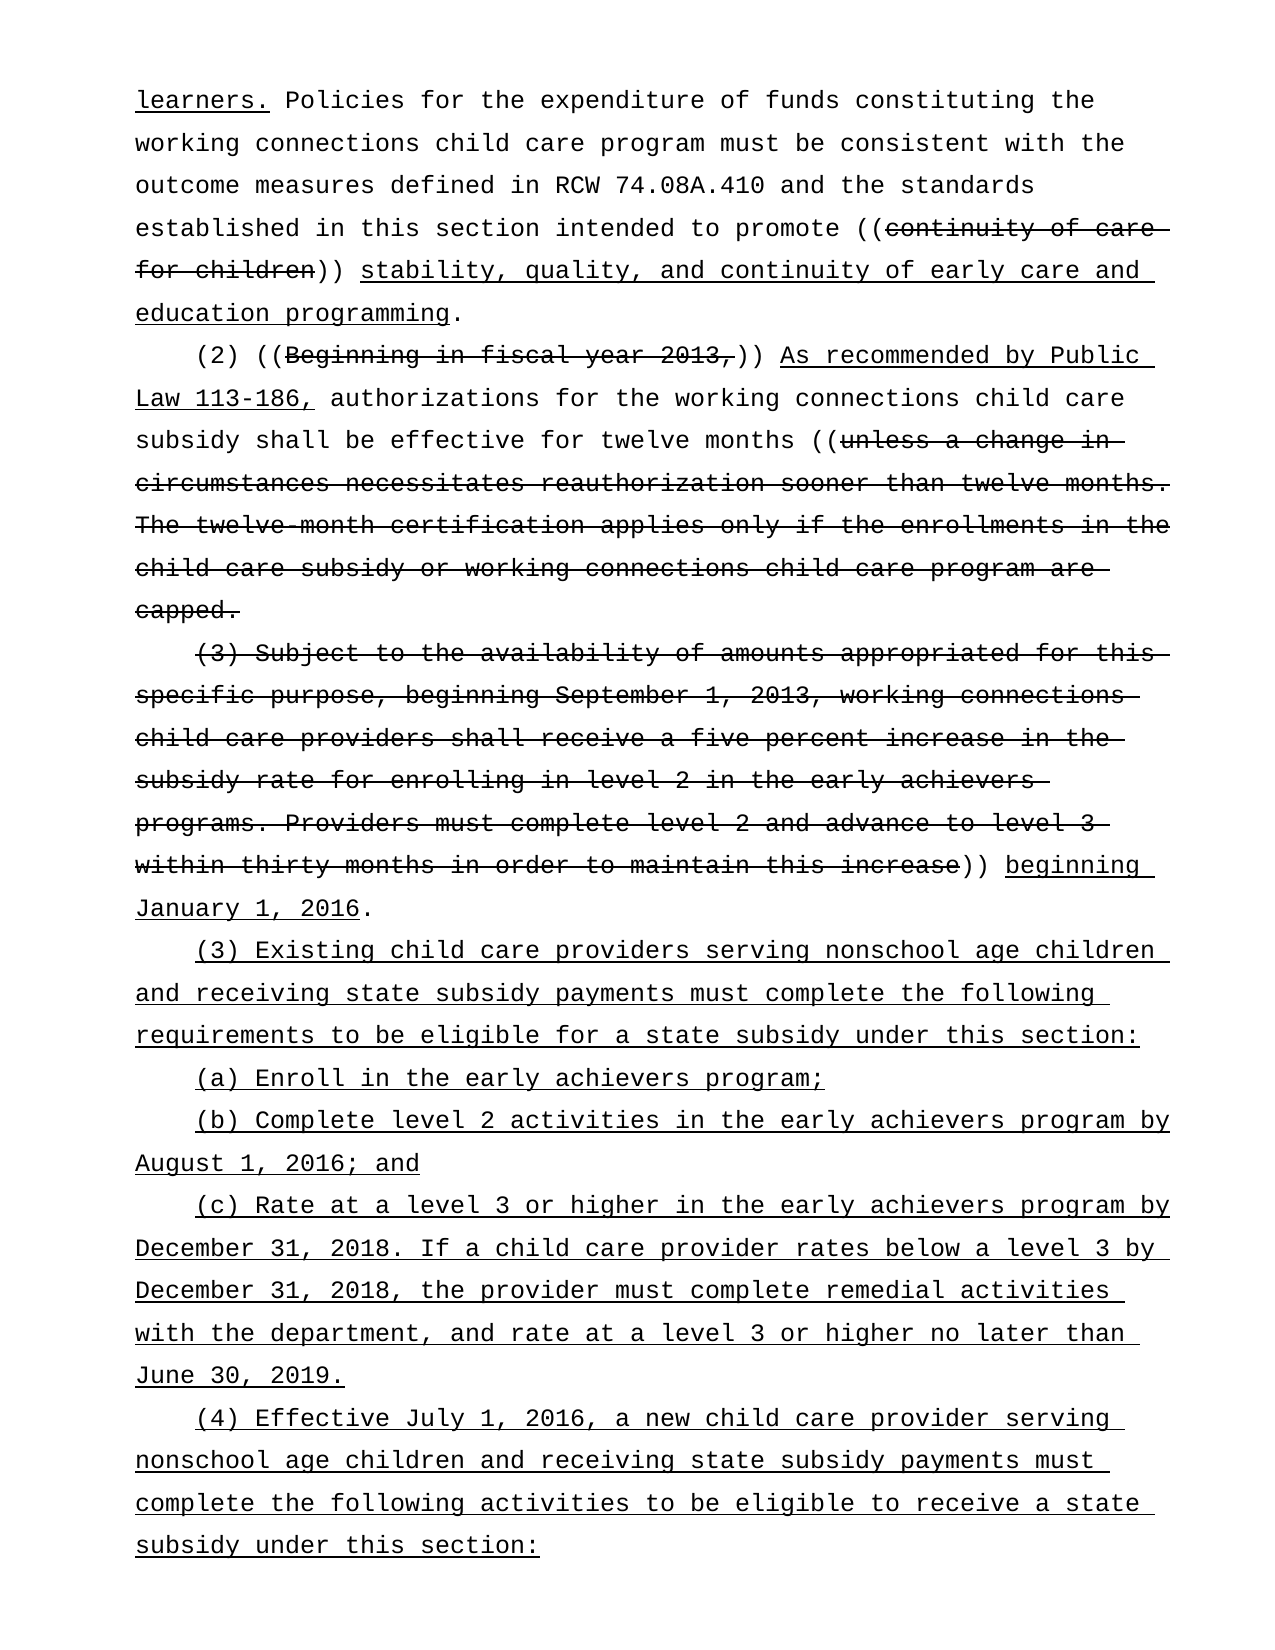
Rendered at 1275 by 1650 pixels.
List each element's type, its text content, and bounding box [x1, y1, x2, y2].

text (4) Effective July 1, 2016, a new child care provider serving nonschool age children and receiving state subsidy payments must complete the following activities to be eligible to receive a state subsidy under this section: [135, 1392, 1170, 1562]
text (2) ((Beginning in fiscal year 2013,)) As recommended by Public Law 113-186, authorizations for the working connections child care subsidy shall be effective for twelve months ((unless a change in circumstances necessitates reauthorization sooner than twelve months. The twelve-month certification applies only if the enrollments in the child care subsidy or working connections child care program are capped. [135, 528, 1170, 627]
text (a) Enroll in the early achievers program; [135, 1052, 1170, 1095]
text (2) ((Beginning in fiscal year 2013,)) As recommended by Public Law 113-186, authorizations for the working connections child care subsidy shall be effective for twelve months ((unless a change in circumstances necessitates reauthorization sooner than twelve months. The twelve-month certification applies only if the enrollments in the child care subsidy or working connections child care program are capped. [135, 486, 1170, 526]
text (3) Subject to the availability of amounts appropriated for this specific purpose, beginning September 1, 2013, working connections child care providers shall receive a five percent increase in the subsidy rate for enrolling in level 2 in the early achievers programs. Providers must complete level 2 and advance to level 3 within thirty months in order to maintain this increase)) beginning January 1, 2016. [135, 627, 1170, 925]
text (b) Complete level 2 activities in the early achievers program by August 1, 2016; and [135, 1095, 1170, 1180]
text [135, 75, 1170, 330]
text (c) Rate at a level 3 or higher in the early achievers program by December 31, 2018. If a child care provider rates below a level 3 by December 31, 2018, the provider must complete remedial activities with the department, and rate at a level 3 or higher no later than June 30, 2019. [135, 1180, 1170, 1259]
text (2) ((Beginning in fiscal year 2013,)) As recommended by Public Law 113-186, authorizations for the working connections child care subsidy shall be effective for twelve months ((unless a change in circumstances necessitates reauthorization sooner than twelve months. The twelve-month certification applies only if the enrollments in the child care subsidy or working connections child care program are capped. [135, 330, 1170, 484]
text (c) Rate at a level 3 or higher in the early achievers program by December 31, 2018. If a child care provider rates below a level 3 by December 31, 2018, the provider must complete remedial activities with the department, and rate at a level 3 or higher no later than June 30, 2019. [135, 1260, 1170, 1392]
text (3) Existing child care providers serving nonschool age children and receiving state subsidy payments must complete the following requirements to be eligible for a state subsidy under this section: [135, 925, 1170, 1052]
